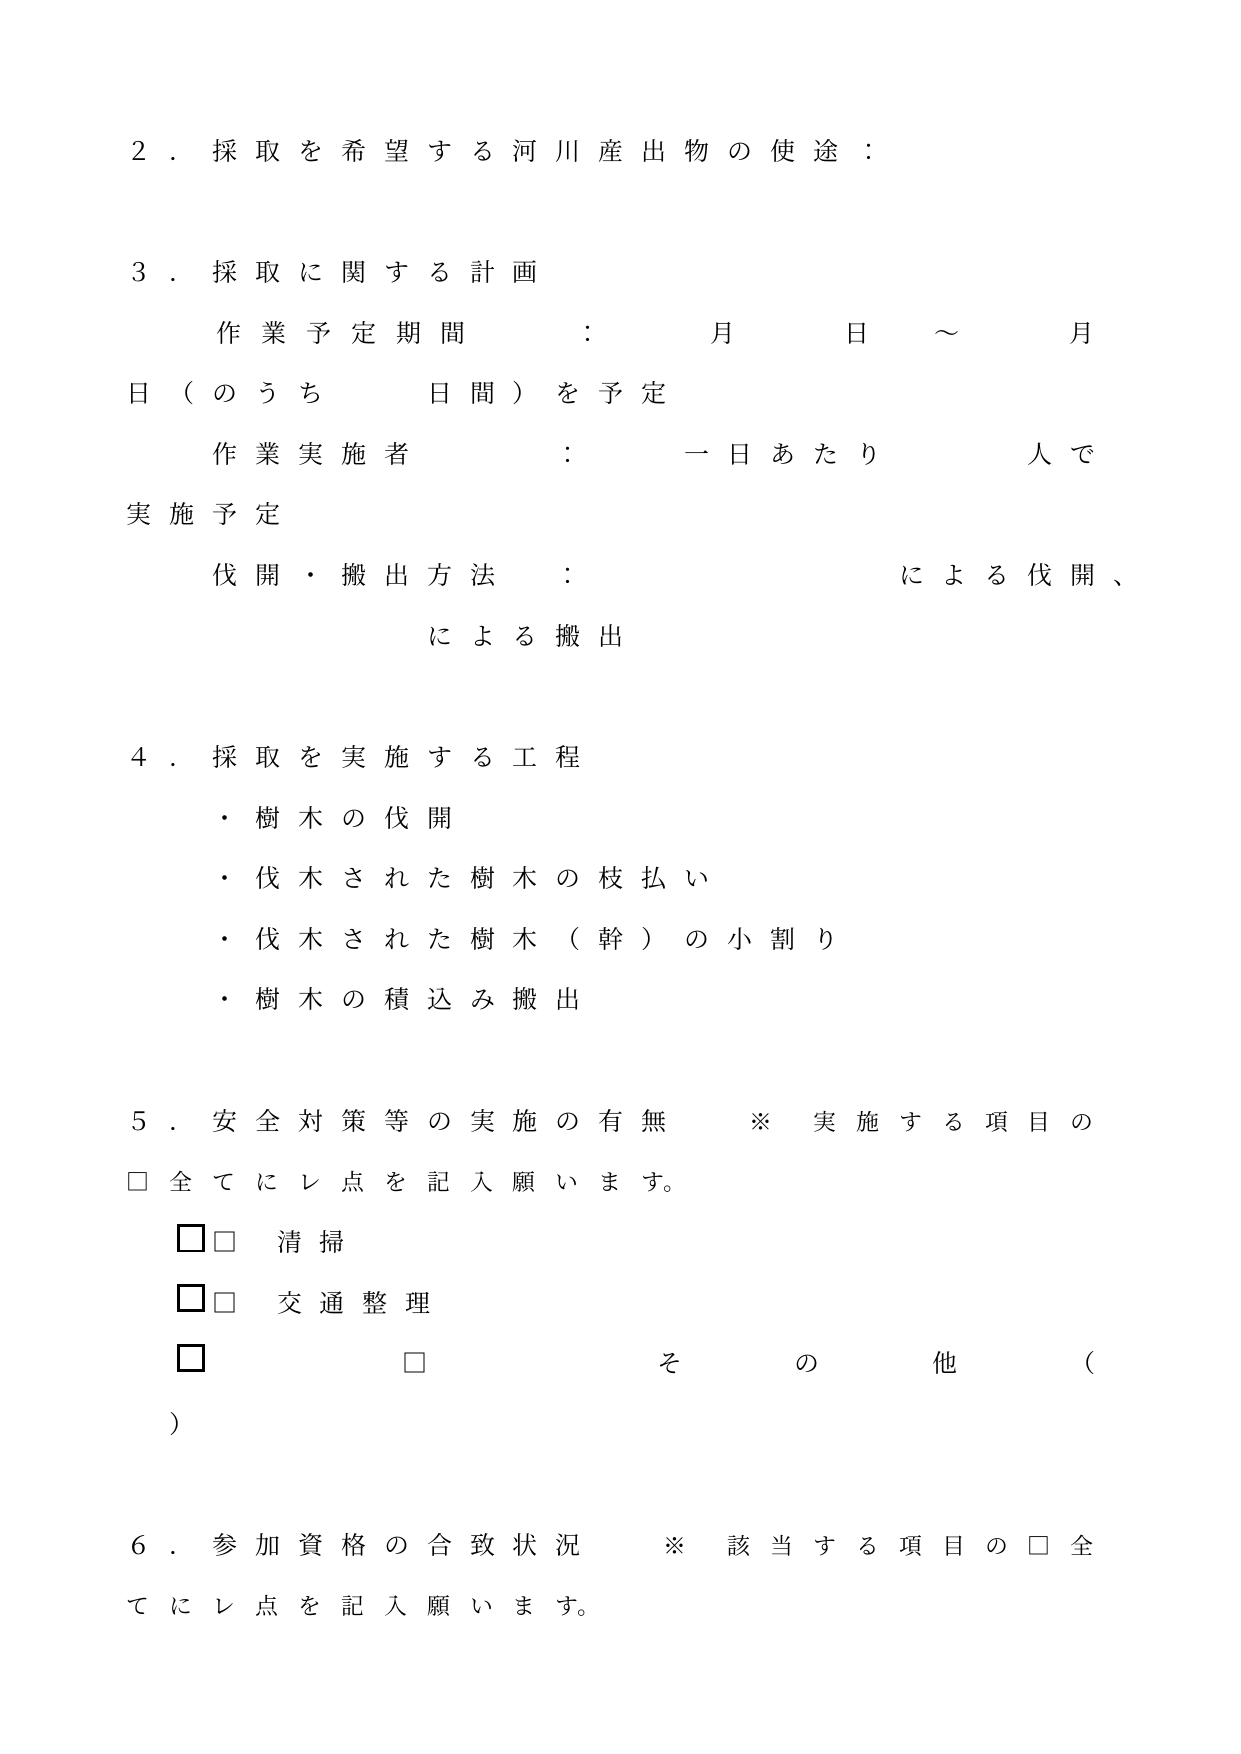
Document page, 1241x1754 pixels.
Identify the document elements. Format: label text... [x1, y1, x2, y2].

text ・樹木の伐開 [127, 786, 1114, 847]
text ・伐木された樹木（幹）の小割り [127, 907, 1114, 968]
text 作業実施者 ： 一日あたり 人で実施予定 [127, 422, 1114, 543]
text □ その他（ ） [127, 1332, 1114, 1453]
text □ 交通整理 [127, 1271, 1114, 1332]
text ・樹木の積込み搬出 [127, 968, 1114, 1028]
text 伐開・搬出方法 ： による伐開、 による搬出 [127, 543, 1114, 665]
text □ 清掃 [127, 1210, 1114, 1271]
text 作業予定期間 ： 月 日 ～ 月 日（のうち 日間）を予定 [127, 301, 1114, 422]
text ５．安全対策等の実施の有無 ※ 実施する項目の□全てにレ点を記入願います。 [127, 1089, 1114, 1210]
text ３．採取に関する計画 [127, 240, 1114, 301]
text ・伐木された樹木の枝払い [127, 847, 1114, 907]
text ４．採取を実施する工程 [127, 725, 1114, 786]
text ２．採取を希望する河川産出物の使途： [127, 119, 1114, 180]
text ６．参加資格の合致状況 ※ 該当する項目の□全てにレ点を記入願います。 [127, 1513, 1114, 1635]
